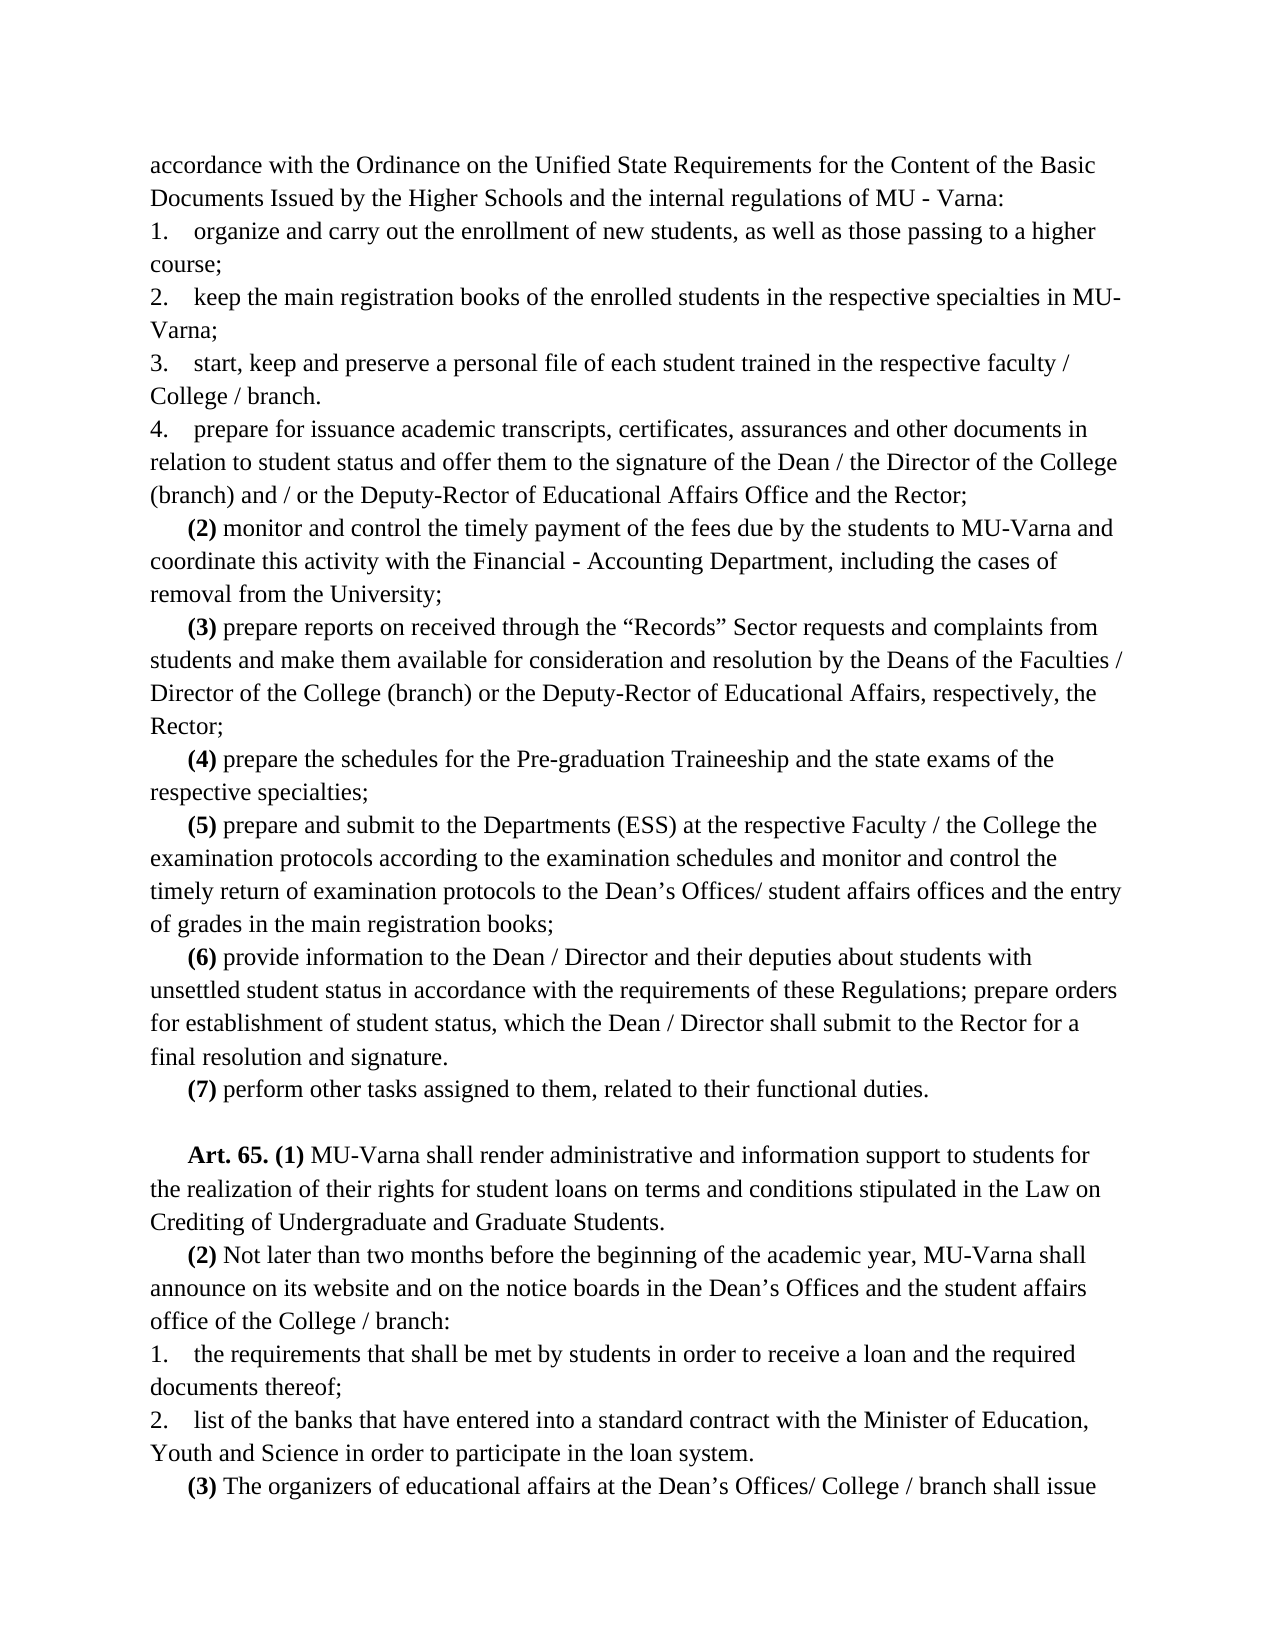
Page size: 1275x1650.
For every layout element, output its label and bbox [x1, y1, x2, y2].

text [150, 150, 1125, 1499]
